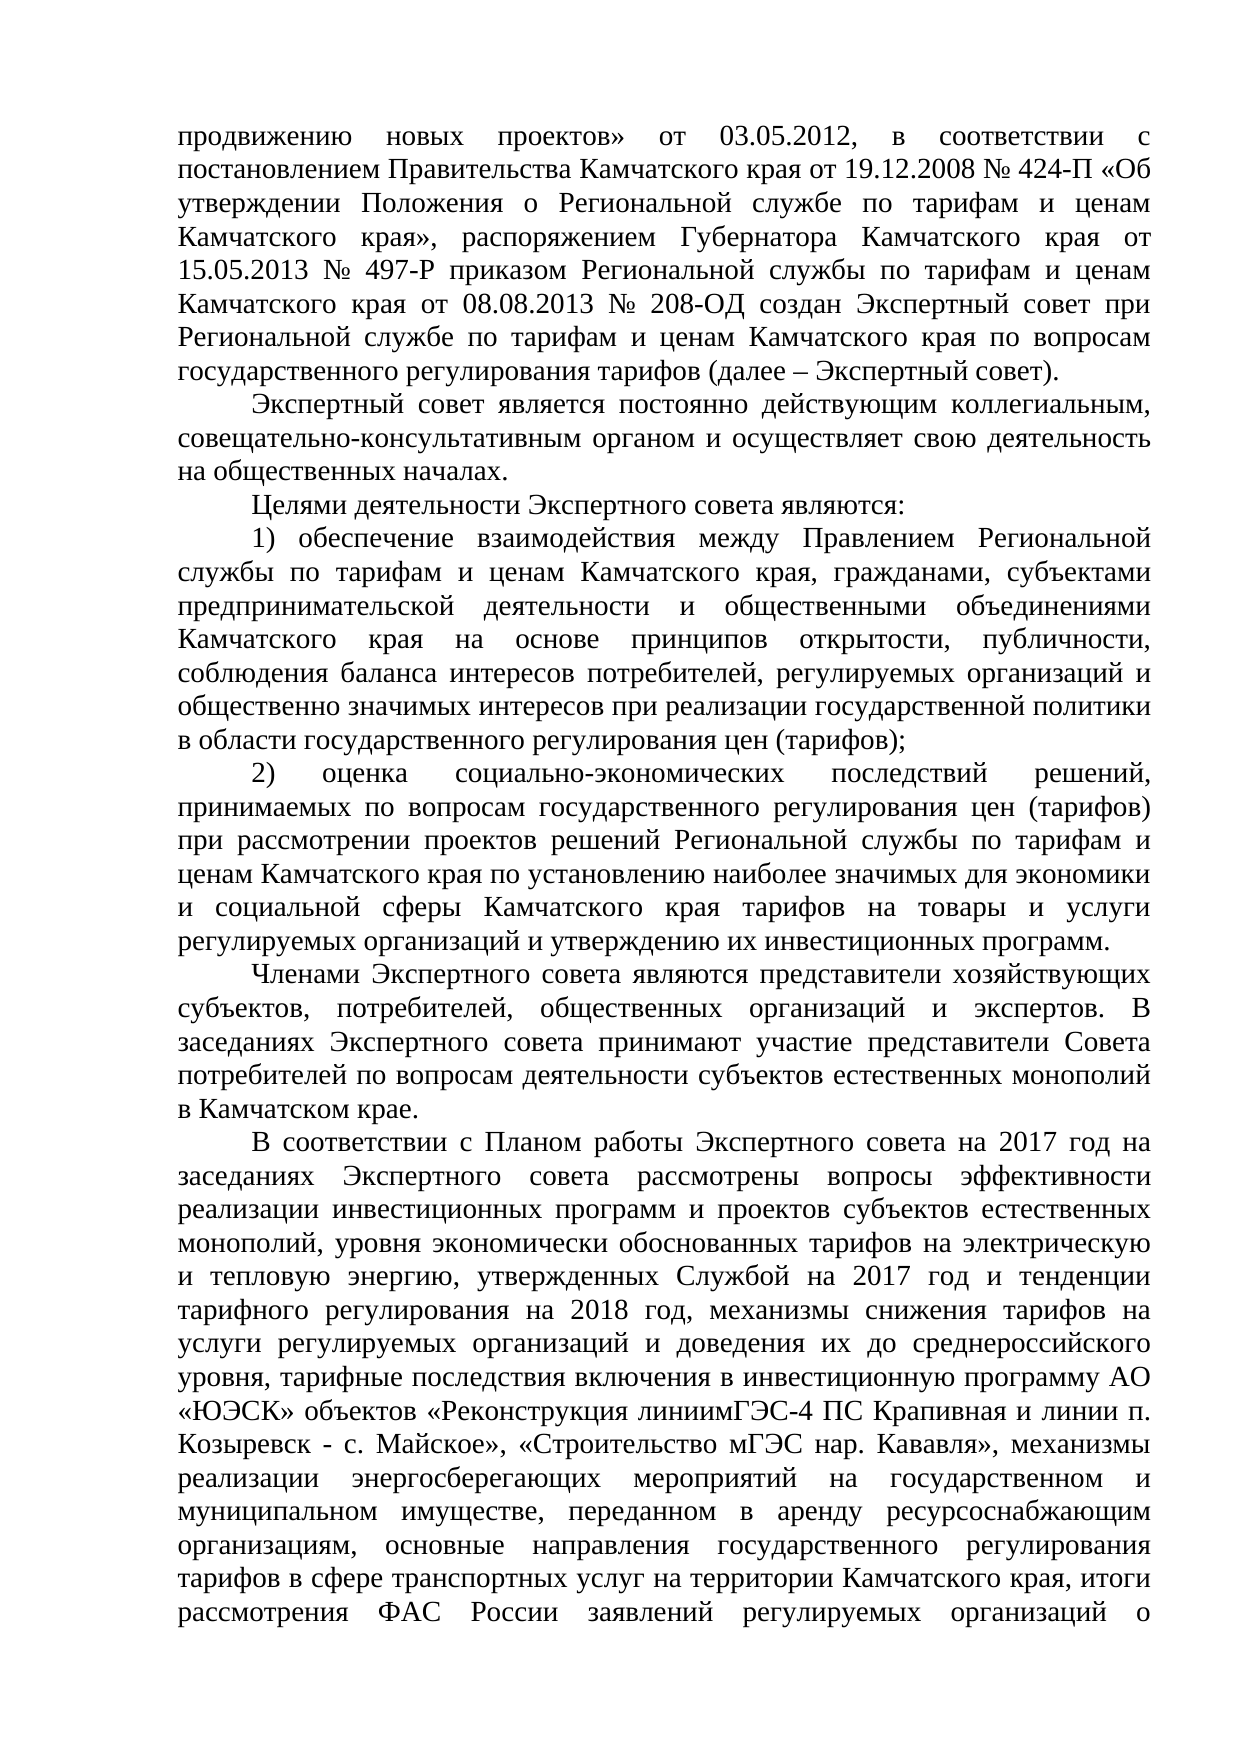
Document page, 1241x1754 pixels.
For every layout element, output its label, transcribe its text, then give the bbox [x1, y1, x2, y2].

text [177, 118, 1152, 386]
text Целями деятельности Экспертного совета являются: [177, 487, 1152, 521]
text 1) обеспечение взаимодействия между Правлением Региональной службы по тарифам и ценам Камчатского края, гражданами, субъектами предпринимательской деятельности и общественными объединениями Камчатского края на основе принципов открытости, публичности, соблюдения баланса интересов потребителей, регулируемых организаций и общественно значимых интересов при реализации государственной политики в области государственного регулирования цен (тарифов); [177, 521, 1152, 755]
text 2) оценка социально-экономических последствий решений, принимаемых по вопросам государственного регулирования цен (тарифов) при рассмотрении проектов решений Региональной службы по тарифам и ценам Камчатского края по установлению наиболее значимых для экономики и социальной сферы Камчатского края тарифов на товары и услуги регулируемых организаций и утверждению их инвестиционных программ. [177, 755, 1152, 957]
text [177, 1124, 1152, 1627]
text Экспертный совет является постоянно действующим коллегиальным, совещательно-консультативным органом и осуществляет свою деятельность на общественных началах. [177, 386, 1152, 487]
text Членами Экспертного совета являются представители хозяйствующих субъектов, потребителей, общественных организаций и экспертов. В заседаниях Экспертного совета принимают участие представители Совета потребителей по вопросам деятельности субъектов естественных монополий в Камчатском крае. [177, 957, 1152, 1124]
